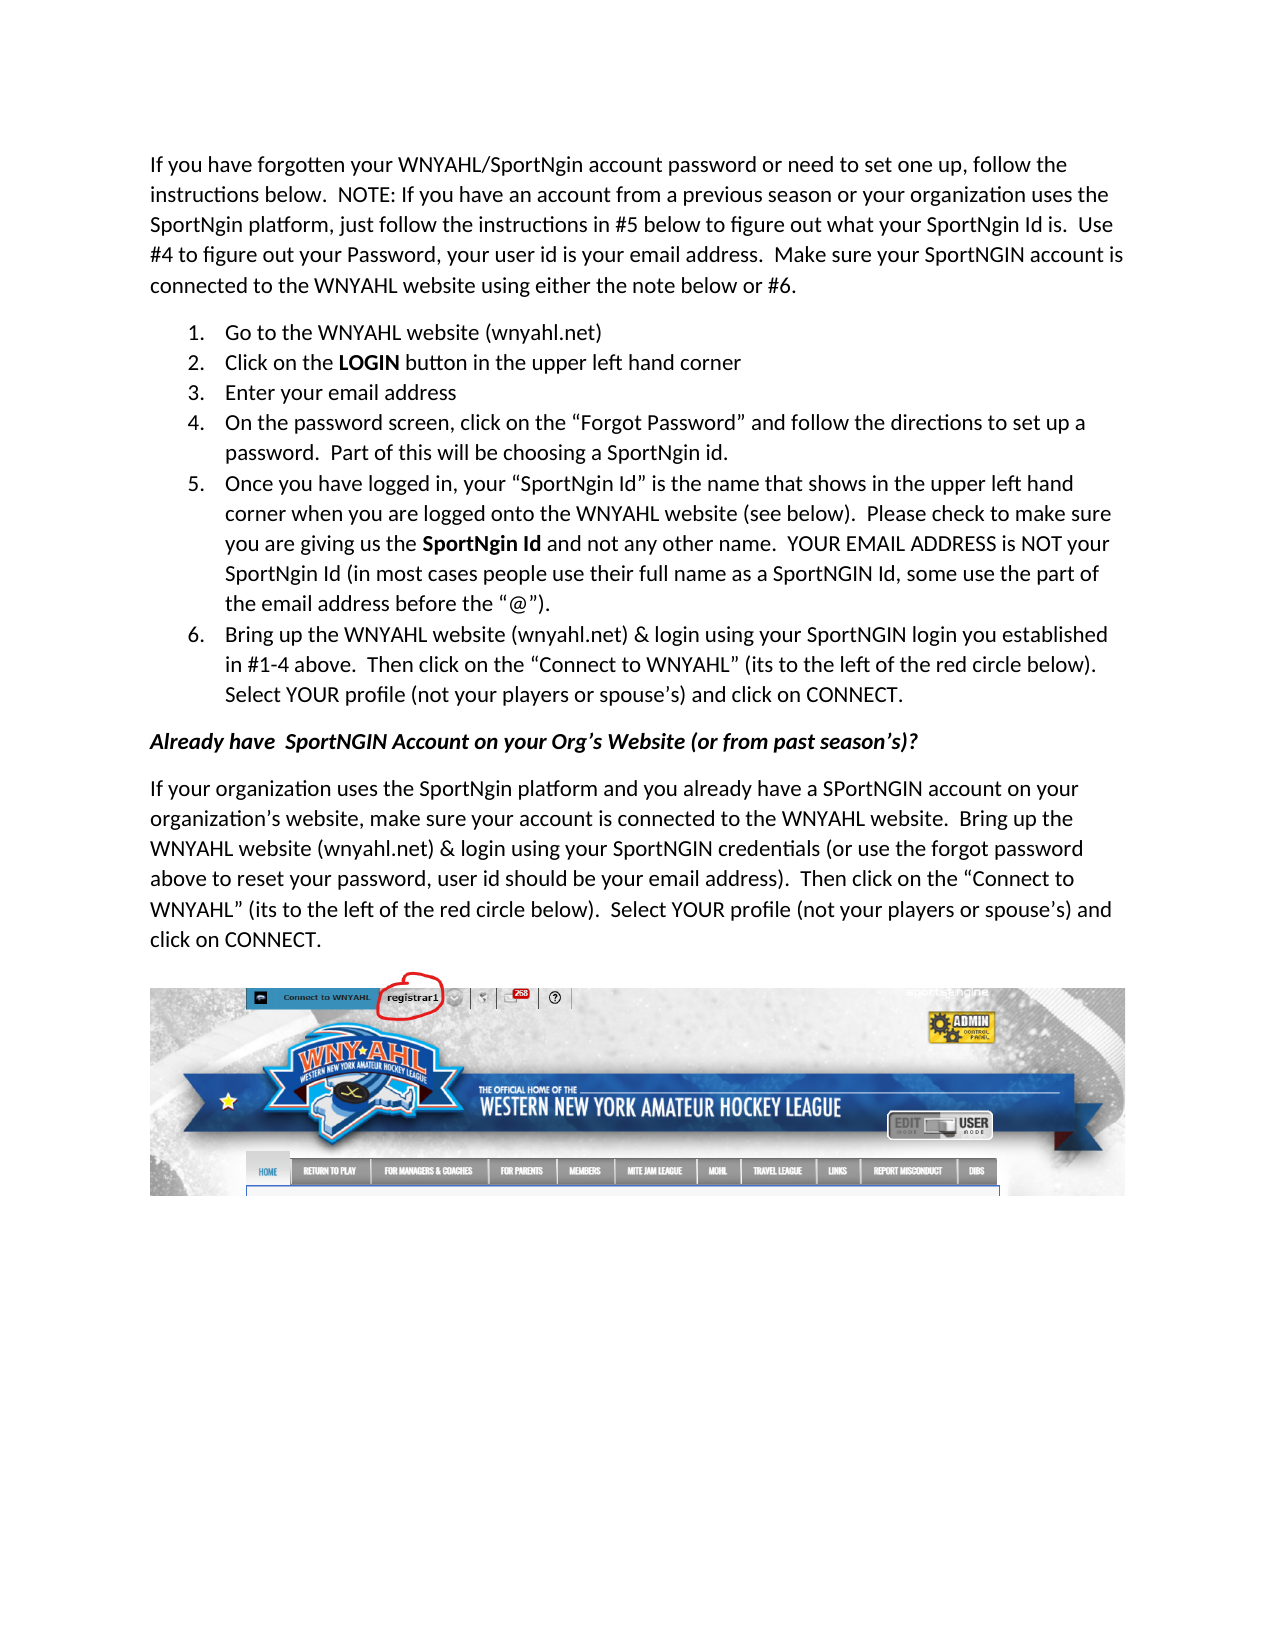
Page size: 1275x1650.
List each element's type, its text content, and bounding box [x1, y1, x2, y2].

list On the password screen, click on the “Forgot Password” and follow the directions to set up a password. Part of this will be choosing a SportNgin id. [187, 408, 1125, 467]
text Already have SportNGIN Account on your Org’s Website (or from past season’s)? [150, 727, 1125, 755]
list Once you have logged in, your “SportNgin Id” is the name that shows in the upper left hand corner when you are logged onto the WNYAHL website (see below). Please check to make sure you are giving us the SportNgin Id and not any other name. YOUR EMAIL ADDRESS is NOT your SportNgin Id (in most cases people use their full name as a SportNGIN Id, some use the part of the email address before the “@”). [187, 469, 1125, 618]
picture [150, 971, 1125, 1196]
list Bring up the WNYAHL website (wnyahl.net) & login using your SportNGIN login you established in #1-4 above. Then click on the “Connect to WNYAHL” (its to the left of the red circle below). Select YOUR profile (not your players or spouse’s) and click on CONNECT. [187, 620, 1125, 708]
text If you have forgotten your WNYAHL/SportNgin account password or need to set one up, follow the instructions below. NOTE: If you have an account from a previous season or your organization uses the SportNgin platform, just follow the instructions in #5 below to figure out what your SportNgin Id is. Use #4 to figure out your Password, your user id is your email address. Make sure your SportNGIN account is connected to the WNYAHL website using either the note below or #6. [150, 150, 1125, 299]
text If your organization uses the SportNgin platform and you already have a SPortNGIN account on your organization’s website, make sure your account is connected to the WNYAHL website. Bring up the WNYAHL website (wnyahl.net) & login using your SportNGIN credentials (or use the forgot password above to reset your password, user id should be your email address). Then click on the “Connect to WNYAHL” (its to the left of the red circle below). Select YOUR profile (not your players or spouse’s) and click on CONNECT. [150, 774, 1125, 953]
list Enter your email address [187, 378, 1125, 406]
list Go to the WNYAHL website (wnyahl.net) [187, 318, 1125, 346]
list Click on the LOGIN button in the upper left hand corner [187, 348, 1125, 376]
